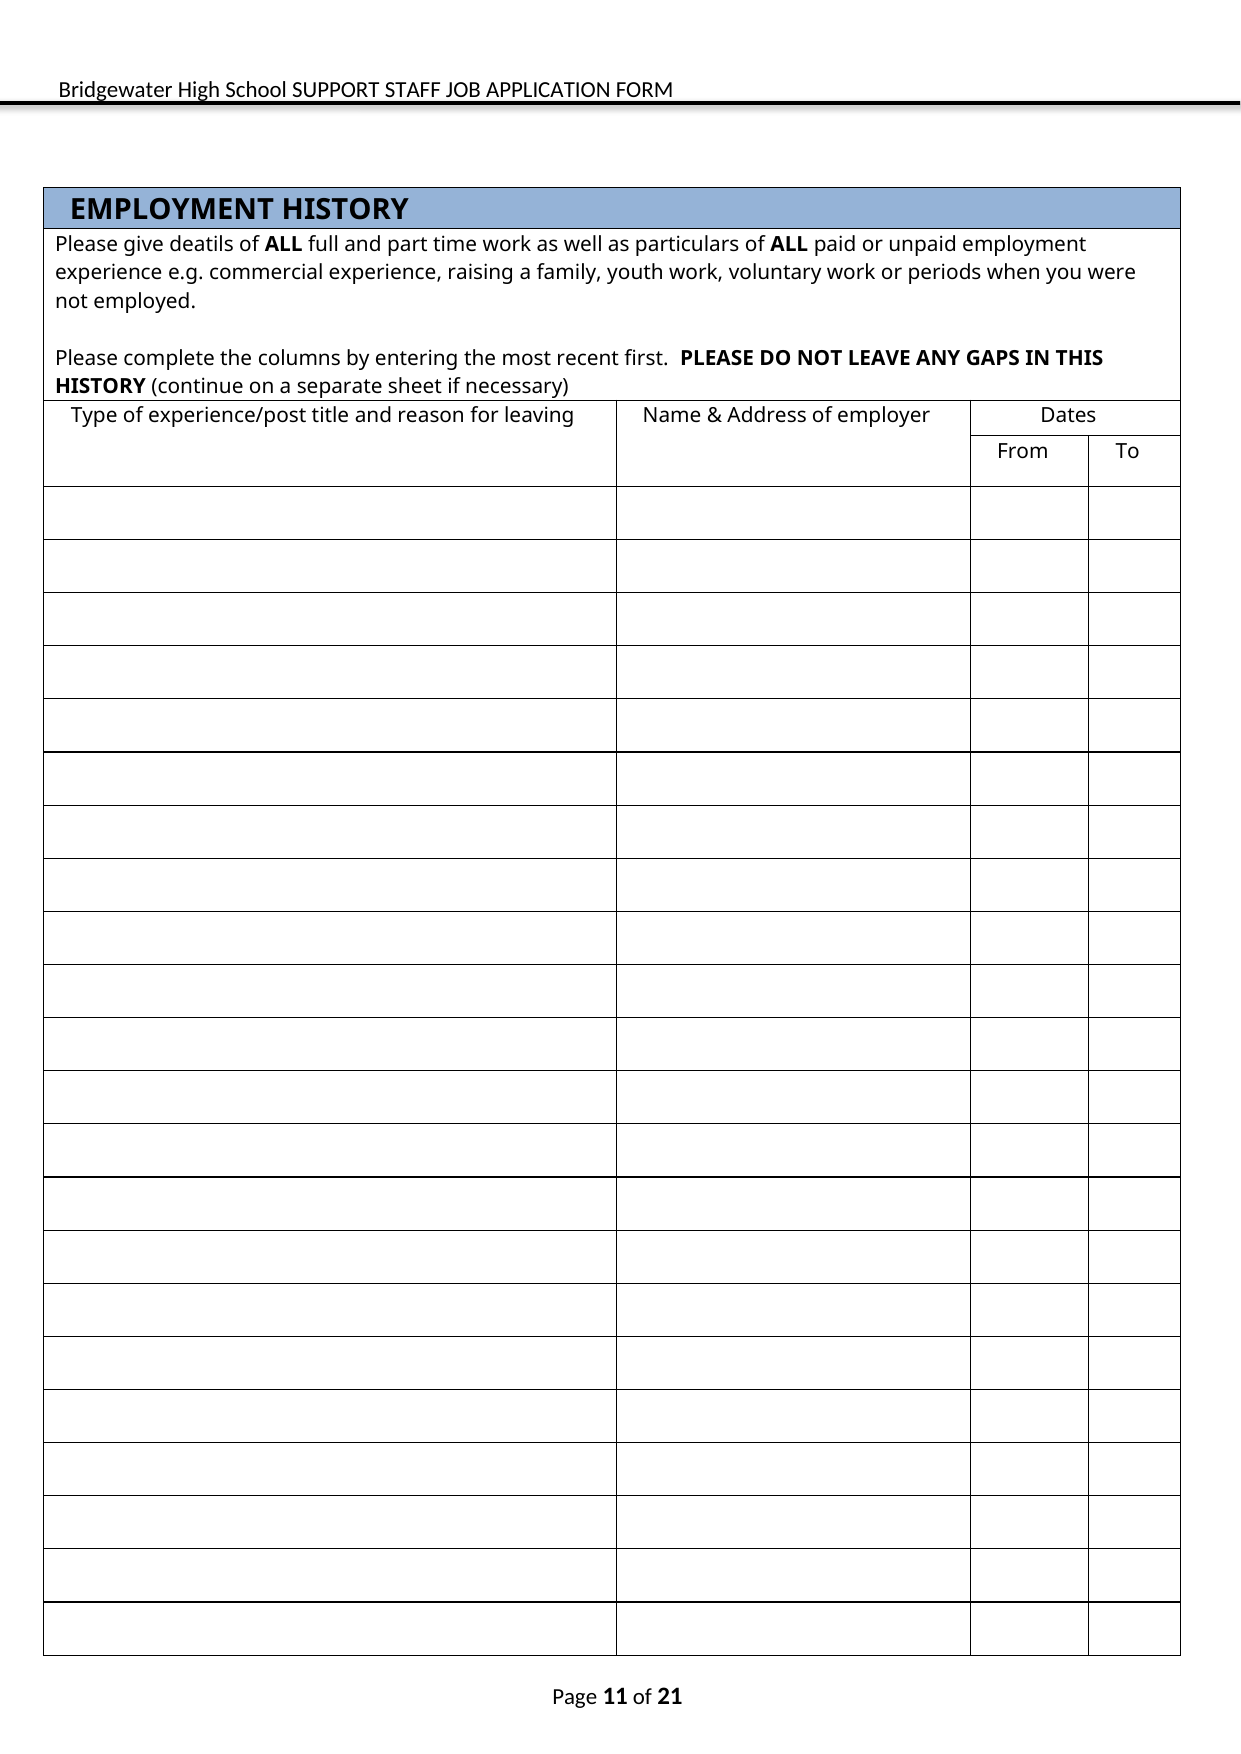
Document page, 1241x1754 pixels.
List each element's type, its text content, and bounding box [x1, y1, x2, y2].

table_cell [1089, 1231, 1180, 1283]
table_cell [44, 806, 616, 858]
table_cell [617, 487, 970, 539]
table_cell [44, 1443, 616, 1495]
table_cell [971, 965, 1088, 1017]
table_cell [617, 806, 970, 858]
table_cell [1089, 859, 1180, 911]
table_cell [617, 1443, 970, 1495]
table_cell To [1089, 436, 1180, 486]
table_header EMPLOYMENT HISTORY [44, 188, 1180, 228]
table_cell [971, 1071, 1088, 1123]
table_cell [44, 1337, 616, 1389]
table_cell [44, 1071, 616, 1123]
table_cell [1089, 1018, 1180, 1070]
table_cell [1089, 965, 1180, 1017]
table_cell [1089, 753, 1180, 804]
table_cell [617, 699, 970, 751]
table_cell [1089, 806, 1180, 858]
table_cell [971, 1603, 1088, 1654]
table_cell From [971, 436, 1088, 486]
table_cell Type of experience/post title and reason for leaving [44, 401, 616, 486]
table_cell [971, 1390, 1088, 1442]
table_cell Dates [971, 401, 1180, 435]
table_cell [44, 593, 616, 645]
table_cell [1089, 1124, 1180, 1176]
table_cell [44, 1231, 616, 1283]
table_cell [617, 1603, 970, 1654]
table_cell [1089, 912, 1180, 964]
table_cell Name & Address of employer [617, 401, 970, 486]
table_cell [971, 593, 1088, 645]
table_cell [1089, 540, 1180, 592]
table_cell [44, 1390, 616, 1442]
table_cell [1089, 1549, 1180, 1601]
table_cell [44, 859, 616, 911]
table_cell [1089, 593, 1180, 645]
table_cell [617, 1178, 970, 1229]
table_cell [44, 965, 616, 1017]
table_cell [44, 1549, 616, 1601]
table_cell [1089, 699, 1180, 751]
table_cell [1089, 646, 1180, 698]
table_cell [971, 1231, 1088, 1283]
table_cell [971, 1496, 1088, 1548]
table_cell [971, 1284, 1088, 1336]
table_cell [617, 1231, 970, 1283]
table_cell [1089, 1284, 1180, 1336]
table_cell [1089, 1178, 1180, 1229]
table_cell [44, 1018, 616, 1070]
table_cell [1089, 1603, 1180, 1654]
table_cell [44, 1284, 616, 1336]
table_cell [44, 699, 616, 751]
table_cell [617, 1124, 970, 1176]
table_cell [1089, 1496, 1180, 1548]
table_cell [1089, 487, 1180, 539]
table_cell [617, 593, 970, 645]
table_cell [971, 859, 1088, 911]
table_cell [971, 540, 1088, 592]
table_cell [44, 646, 616, 698]
table_cell [971, 1124, 1088, 1176]
table_cell [1089, 1390, 1180, 1442]
table_cell [44, 1496, 616, 1548]
table_cell [617, 646, 970, 698]
table_cell [1089, 1071, 1180, 1123]
table_cell [971, 487, 1088, 539]
table_cell [971, 1549, 1088, 1601]
table_cell [44, 487, 616, 539]
table_cell [971, 753, 1088, 804]
table_cell [1089, 1337, 1180, 1389]
table_cell [971, 806, 1088, 858]
table_cell Please give deatils of ALL full and part time work as well as particulars of ALL paid or unpaid employment experience e.g. commercial experience, raising a family, youth work, voluntary work or periods when you were not employed. Please complete the columns by entering the most recent first. PLEASE DO NOT LEAVE ANY GAPS IN THIS HISTORY (continue on a separate sheet if necessary) [44, 229, 1180, 399]
table_cell [971, 1178, 1088, 1229]
table_cell [617, 1018, 970, 1070]
table_cell [44, 1124, 616, 1176]
table_cell [617, 753, 970, 804]
table_cell [971, 646, 1088, 698]
table_cell [971, 912, 1088, 964]
table_cell [617, 1549, 970, 1601]
table_cell [44, 540, 616, 592]
table_cell [44, 912, 616, 964]
table_cell [617, 965, 970, 1017]
table_cell [44, 1178, 616, 1229]
table_cell [617, 1390, 970, 1442]
table_cell [44, 1603, 616, 1654]
table_cell [617, 912, 970, 964]
table_cell [617, 1284, 970, 1336]
table_cell [971, 1337, 1088, 1389]
table_cell [617, 1337, 970, 1389]
table_cell [44, 753, 616, 804]
table_cell [617, 1496, 970, 1548]
table_cell [617, 540, 970, 592]
table_cell [971, 699, 1088, 751]
table_cell [971, 1443, 1088, 1495]
table_cell [971, 1018, 1088, 1070]
table_cell [617, 1071, 970, 1123]
table_cell [617, 859, 970, 911]
table_cell [1089, 1443, 1180, 1495]
